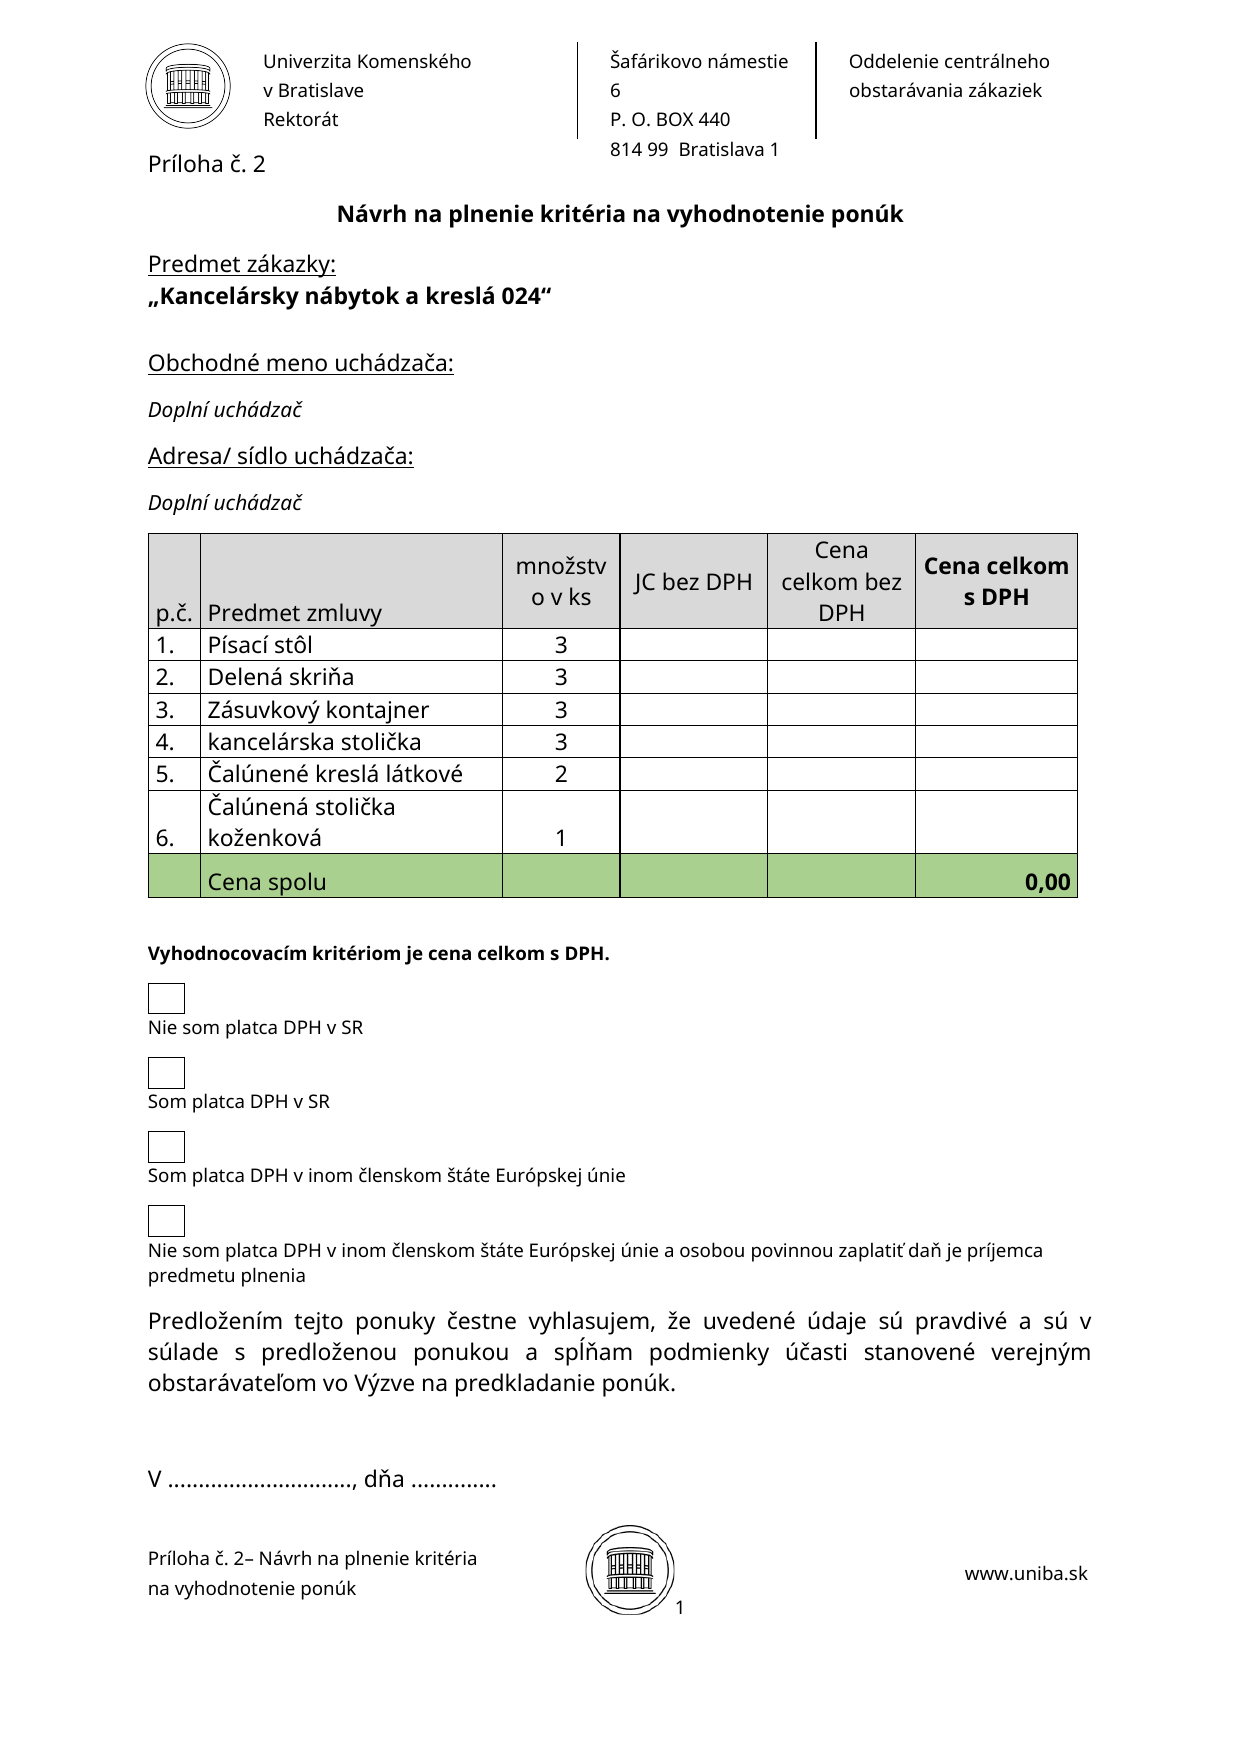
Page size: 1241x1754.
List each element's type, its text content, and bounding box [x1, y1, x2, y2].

table_cell [768, 726, 915, 757]
table_header Cena celkom s DPH [916, 534, 1077, 628]
picture [143, 42, 233, 131]
table_cell kancelárska stolička [201, 726, 502, 757]
table_cell [768, 758, 915, 789]
table_cell 2 [503, 758, 619, 789]
text Nie som platca DPH v SR [148, 1014, 1093, 1040]
table_cell 3 [503, 726, 619, 757]
table_cell 3 [503, 694, 619, 725]
table_cell [621, 854, 767, 897]
table_cell [916, 758, 1077, 789]
table_cell [621, 694, 767, 725]
table_cell [916, 791, 1077, 853]
table_cell 3 [503, 629, 619, 660]
table_header p.č. [149, 534, 200, 628]
table_cell [916, 694, 1077, 725]
table_header Predmet zmluvy [201, 534, 502, 628]
table_cell 6. [149, 791, 200, 853]
text Som platca DPH v SR [148, 1088, 1093, 1114]
text Adresa/ sídlo uchádzača: [148, 440, 1093, 471]
table_cell [621, 661, 767, 693]
table_header [149, 1058, 184, 1087]
table_header [149, 1206, 184, 1236]
text Predložením tejto ponuky čestne vyhlasujem, že uvedené údaje sú pravdivé a sú v súlade s predloženou ponukou a spĺňam podmienky účasti stanovené verejným obstarávateľom vo Výzve na predkladanie ponúk. [148, 1304, 1093, 1398]
text Doplní uchádzač [148, 395, 1093, 423]
table_header [149, 1132, 184, 1162]
table_cell [149, 854, 200, 897]
table_cell 1. [149, 629, 200, 660]
text „Kancelársky nábytok a kreslá 024“ [148, 280, 1093, 311]
table_header Cena celkom bez DPH [768, 534, 915, 628]
table_cell Zásuvkový kontajner [201, 694, 502, 725]
text Nie som platca DPH v inom členskom štáte Európskej únie a osobou povinnou zaplatiť daň je príjemca predmetu plnenia [148, 1237, 1093, 1288]
table_header JC bez DPH [621, 534, 767, 628]
table_cell [768, 629, 915, 660]
table_cell [916, 661, 1077, 693]
table_cell Delená skriňa [201, 661, 502, 693]
table_cell [621, 726, 767, 757]
table_header [149, 984, 184, 1013]
table_cell 4. [149, 726, 200, 757]
table_cell Písací stôl [201, 629, 502, 660]
text Návrh na plnenie kritéria na vyhodnotenie ponúk [148, 198, 1093, 229]
text Som platca DPH v inom členskom štáte Európskej únie [148, 1163, 1093, 1188]
text Príloha č. 2 [148, 148, 1093, 179]
text Predmet zákazky: [148, 248, 1093, 280]
table_cell 1 [503, 791, 619, 853]
table_cell [768, 661, 915, 693]
table_cell 3. [149, 694, 200, 725]
text Vyhodnocovacím kritériom je cena celkom s DPH. [148, 940, 1093, 966]
table_cell [916, 726, 1077, 757]
table_cell [621, 758, 767, 789]
table_cell [503, 854, 619, 897]
table_cell 3 [503, 661, 619, 693]
table_cell 0,00 [916, 854, 1077, 897]
table_cell Čalúnená stolička koženková [201, 791, 502, 853]
table_cell Cena spolu [201, 854, 502, 897]
text V .............................., dňa .............. [148, 1463, 1093, 1494]
text Obchodné meno uchádzača: [148, 347, 1093, 378]
table_cell [621, 791, 767, 853]
table_cell 2. [149, 661, 200, 693]
text Doplní uchádzač [148, 488, 1093, 517]
table_cell [768, 694, 915, 725]
table_cell 5. [149, 758, 200, 789]
table_cell [916, 629, 1077, 660]
table_cell Čalúnené kreslá látkové [201, 758, 502, 789]
table_cell [621, 629, 767, 660]
picture [585, 1525, 675, 1615]
table_header množstvo v ks [503, 534, 619, 628]
table_cell [768, 854, 915, 897]
table_cell [768, 791, 915, 853]
